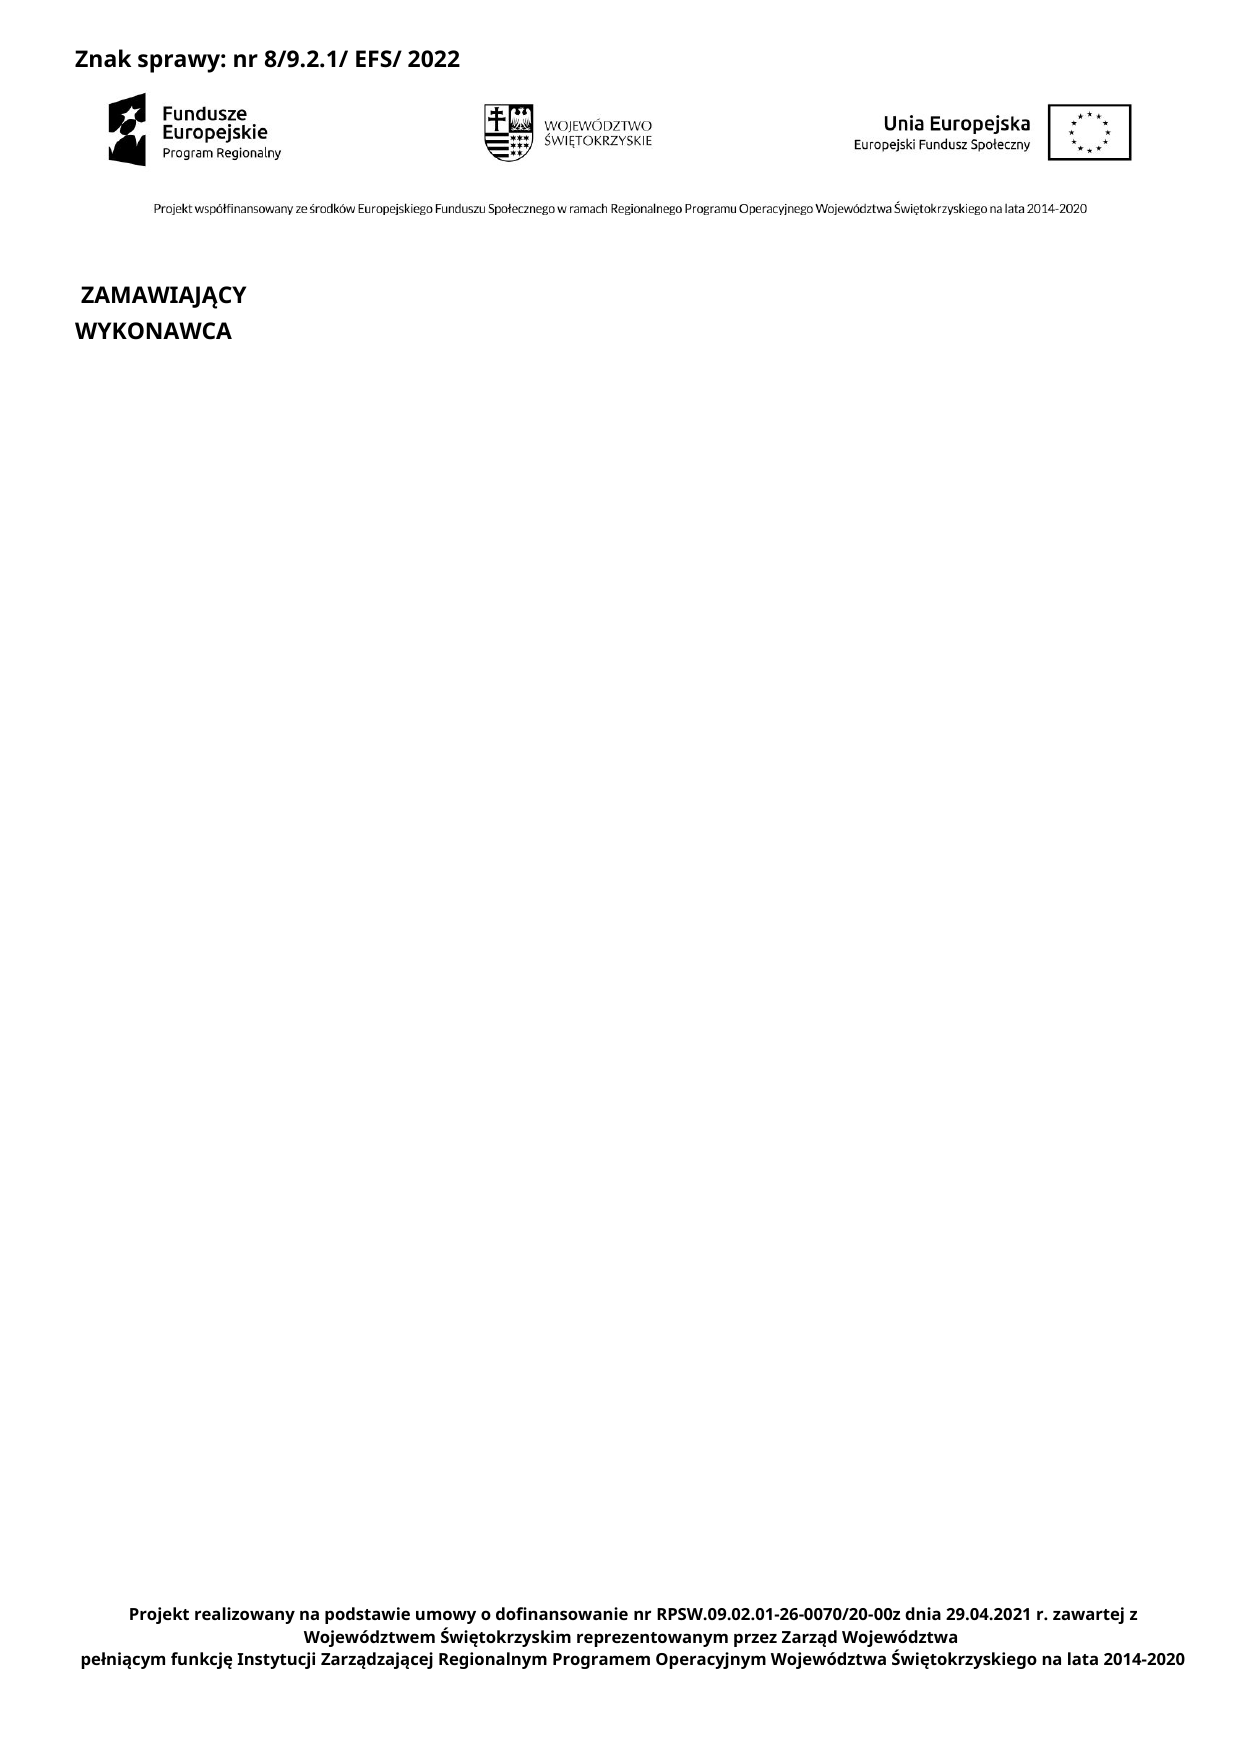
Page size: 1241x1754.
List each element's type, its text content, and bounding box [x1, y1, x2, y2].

text ZAMAWIAJĄCY WYKONAWCA [75, 279, 1165, 347]
picture [75, 79, 1165, 215]
